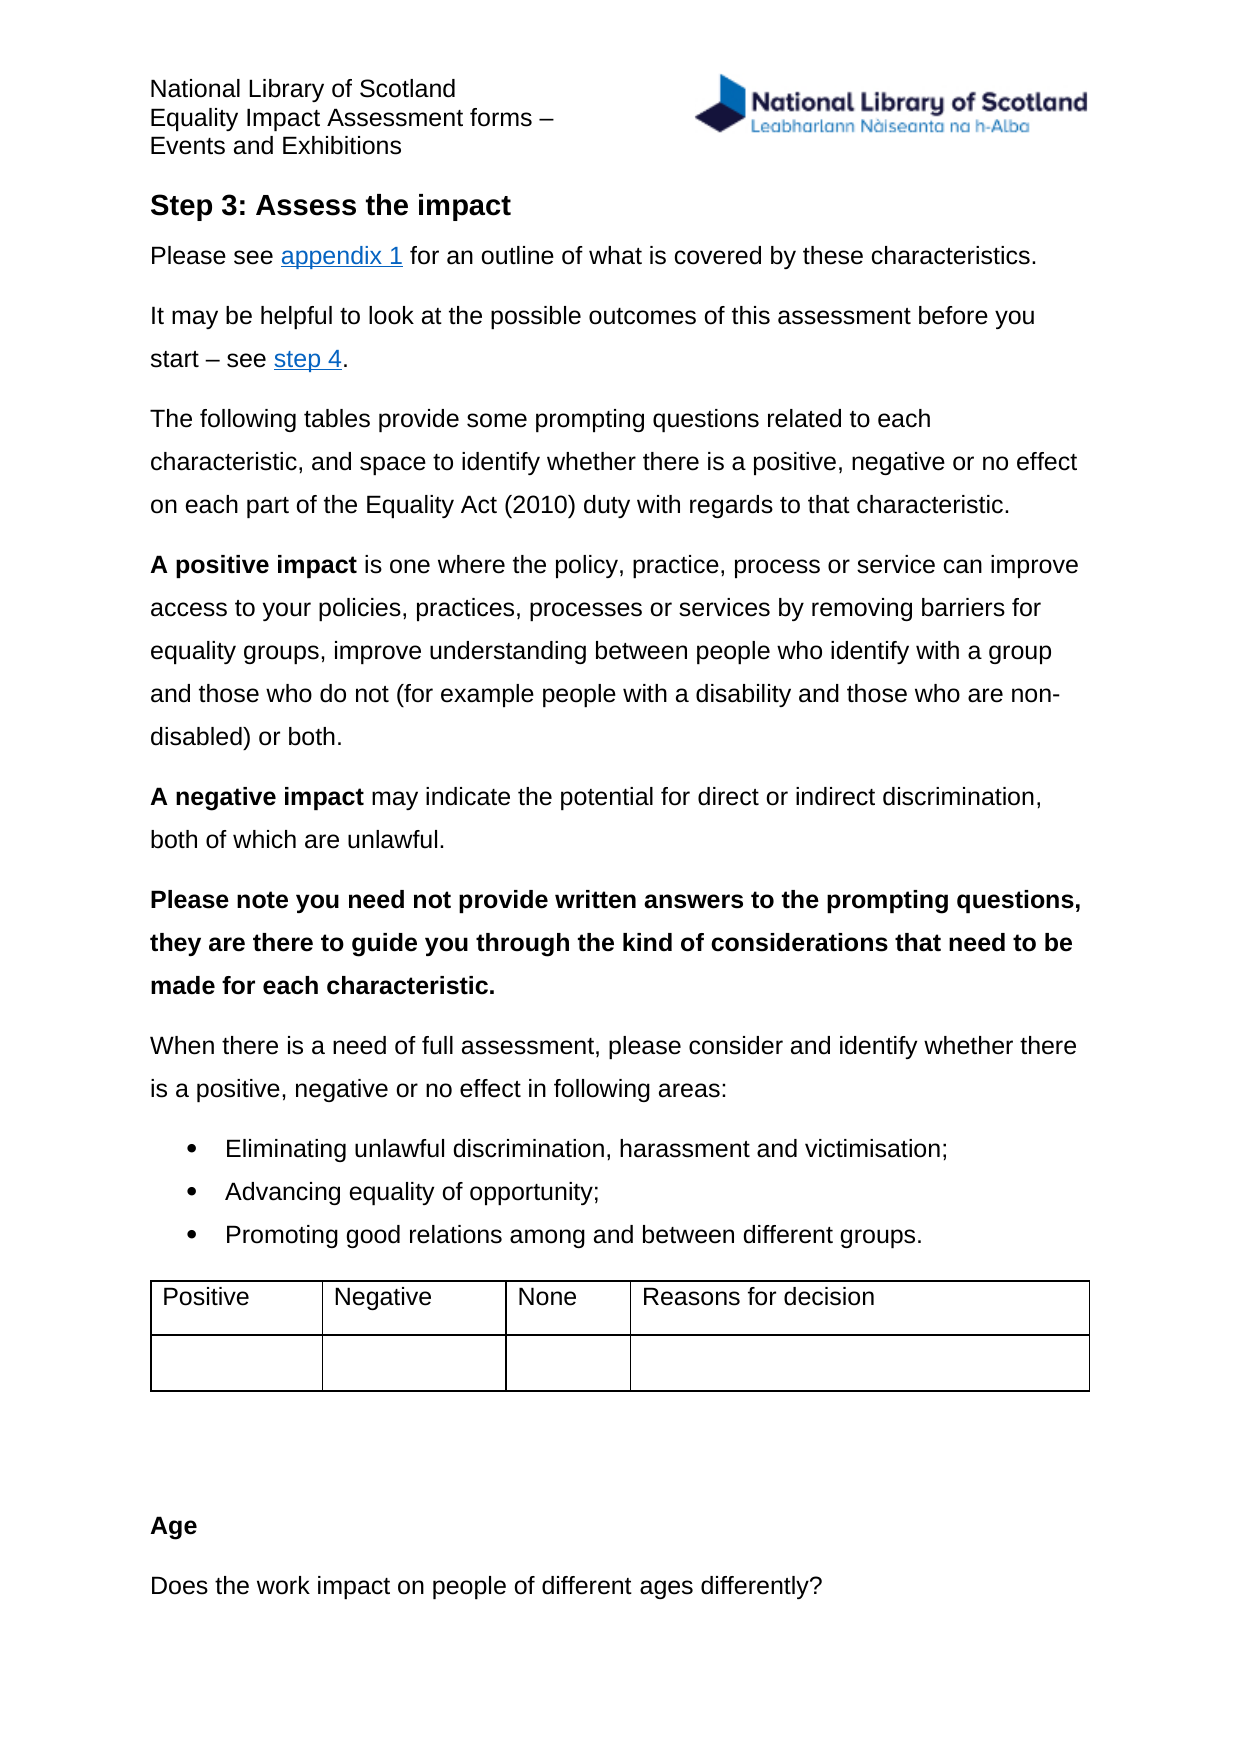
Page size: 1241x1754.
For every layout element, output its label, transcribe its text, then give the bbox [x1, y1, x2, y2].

text A positive impact is one where the policy, practice, process or service can improve access to your policies, practices, processes or services by removing barriers for equality groups, improve understanding between people who identify with a group and those who do not (for example people with a disability and those who are non-disabled) or both. [150, 549, 1090, 751]
list Eliminating unlawful discrimination, harassment and victimisation; [187, 1134, 1090, 1163]
text A negative impact may indicate the potential for direct or indirect discrimination, both of which are unlawful. [150, 782, 1090, 854]
subtitle Age [150, 1511, 1090, 1540]
table_header Negative [323, 1282, 505, 1334]
subtitle Step 3: Assess the impact [150, 188, 1090, 222]
list Promoting good relations among and between different groups. [187, 1220, 1090, 1249]
table_cell [152, 1336, 322, 1390]
text Does the work impact on people of different ages differently? [150, 1571, 1090, 1600]
text Please see appendix 1 for an outline of what is covered by these characteristics. [150, 241, 1090, 269]
table_cell [631, 1336, 1089, 1390]
table_cell [323, 1336, 505, 1390]
picture [694, 73, 1088, 134]
text When there is a need of full assessment, please consider and identify whether there is a positive, negative or no effect in following areas: [150, 1031, 1090, 1103]
text The following tables provide some prompting questions related to each characteristic, and space to identify whether there is a positive, negative or no effect on each part of the Equality Act (2010) duty with regards to that characteristic. [150, 403, 1090, 518]
table_cell [507, 1336, 630, 1390]
table_header None [507, 1282, 630, 1334]
text Please note you need not provide written answers to the prompting questions, they are there to guide you through the kind of considerations that need to be made for each characteristic. [150, 885, 1090, 1000]
table_header Positive [152, 1282, 322, 1334]
table_header Reasons for decision [631, 1282, 1089, 1334]
list Advancing equality of opportunity; [187, 1177, 1090, 1206]
text It may be helpful to look at the possible outcomes of this assessment before you start – see step 4. [150, 301, 1090, 372]
